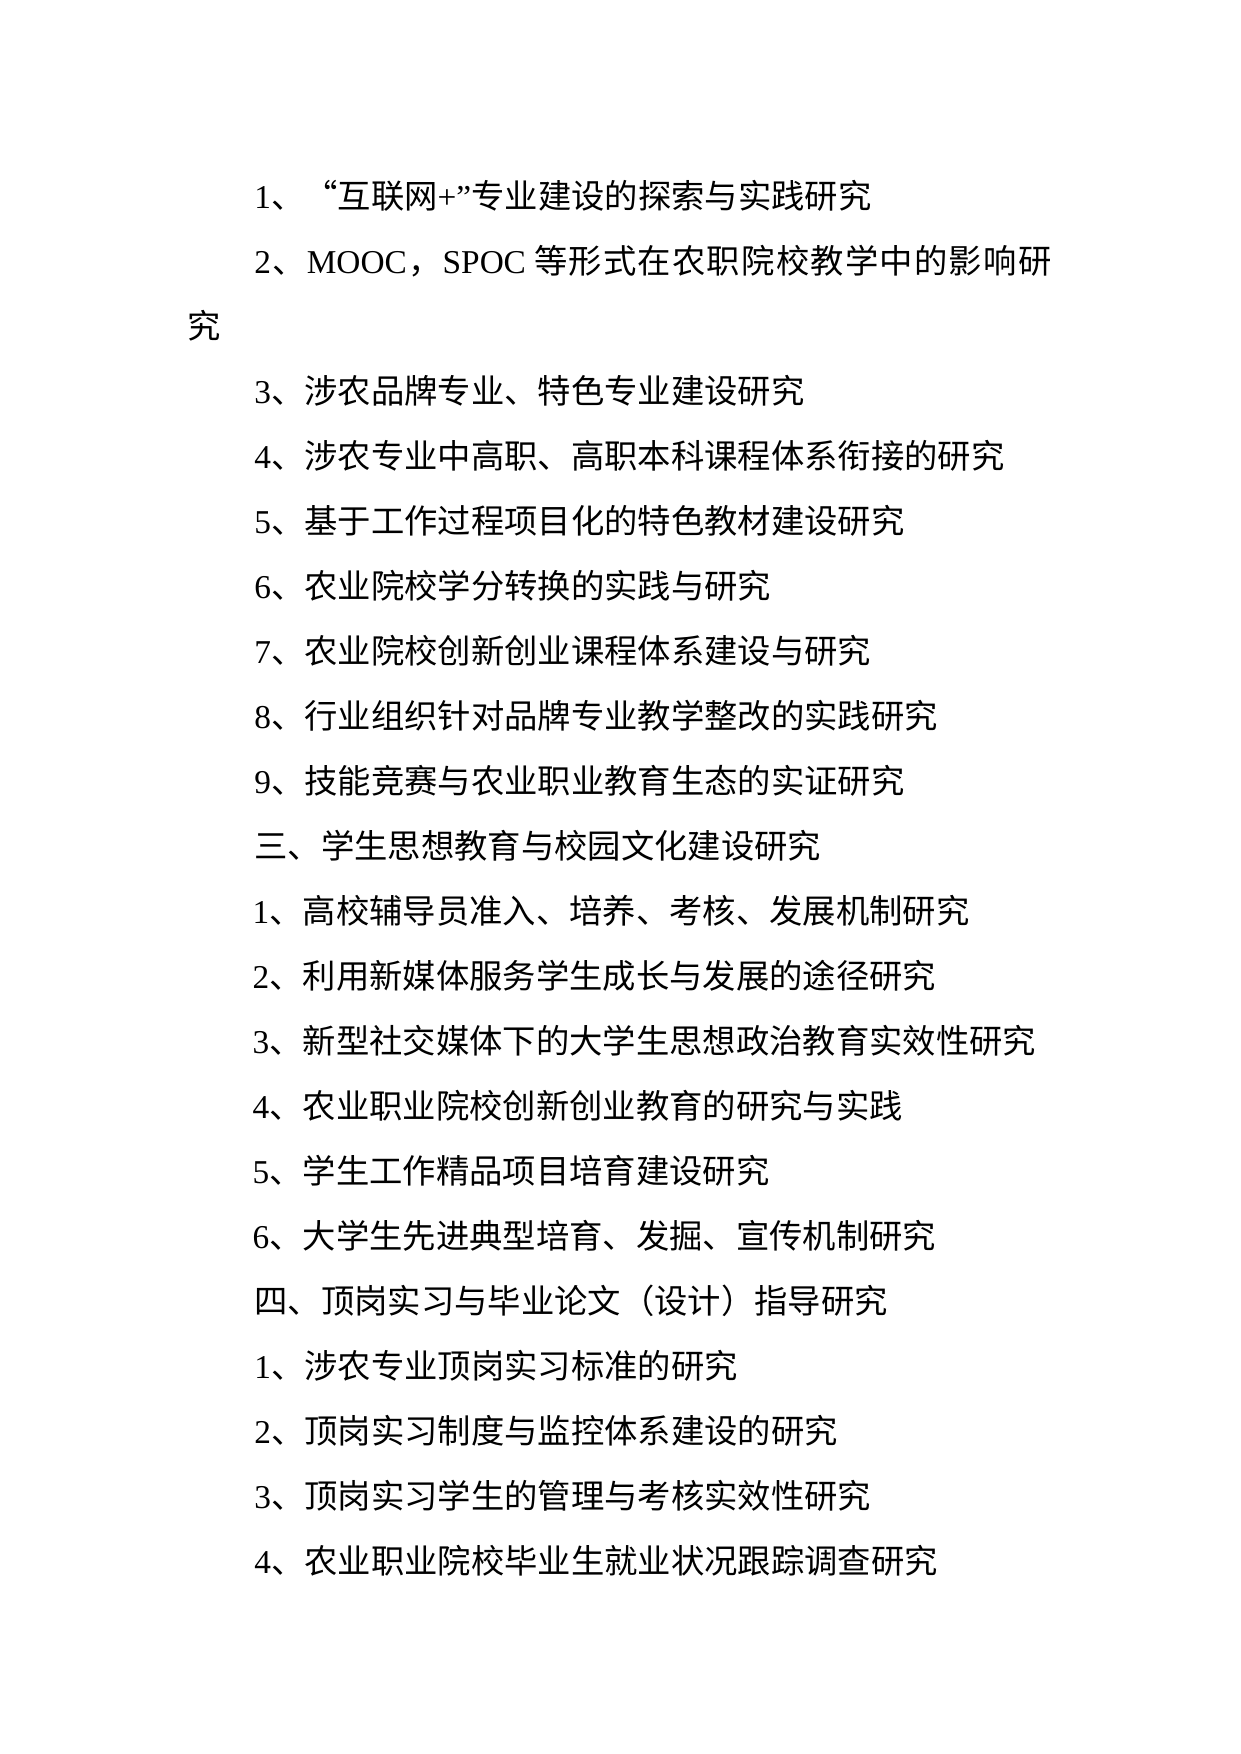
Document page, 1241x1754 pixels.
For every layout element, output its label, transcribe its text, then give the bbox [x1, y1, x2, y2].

text 5、基于工作过程项目化的特色教材建设研究 [187, 487, 1053, 552]
text 6、农业院校学分转换的实践与研究 [187, 552, 1053, 617]
text 5、学生工作精品项目培育建设研究 [187, 1137, 1053, 1202]
text 7、农业院校创新创业课程体系建设与研究 [187, 617, 1053, 682]
text 2、MOOC，SPOC等形式在农职院校教学中的影响研究 [187, 227, 1053, 357]
text 1、“互联网+”专业建设的探索与实践研究 [187, 162, 1053, 227]
text 1、高校辅导员准入、培养、考核、发展机制研究 [187, 877, 1053, 942]
text 三、学生思想教育与校园文化建设研究 [187, 812, 1053, 877]
text 8、行业组织针对品牌专业教学整改的实践研究 [187, 682, 1053, 747]
text 2、利用新媒体服务学生成长与发展的途径研究 [187, 942, 1053, 1007]
text 3、新型社交媒体下的大学生思想政治教育实效性研究 [187, 1007, 1053, 1072]
text 3、顶岗实习学生的管理与考核实效性研究 [187, 1462, 1053, 1527]
text 6、大学生先进典型培育、发掘、宣传机制研究 [187, 1202, 1053, 1267]
text 4、农业职业院校创新创业教育的研究与实践 [187, 1072, 1053, 1137]
text 2、顶岗实习制度与监控体系建设的研究 [187, 1397, 1053, 1462]
text 9、技能竞赛与农业职业教育生态的实证研究 [187, 747, 1053, 812]
text 四、顶岗实习与毕业论文（设计）指导研究 [187, 1267, 1053, 1332]
text 4、农业职业院校毕业生就业状况跟踪调查研究 [187, 1527, 1053, 1592]
text 1、涉农专业顶岗实习标准的研究 [187, 1332, 1053, 1397]
text 4、涉农专业中高职、高职本科课程体系衔接的研究 [187, 422, 1053, 487]
text 3、涉农品牌专业、特色专业建设研究 [187, 357, 1053, 422]
